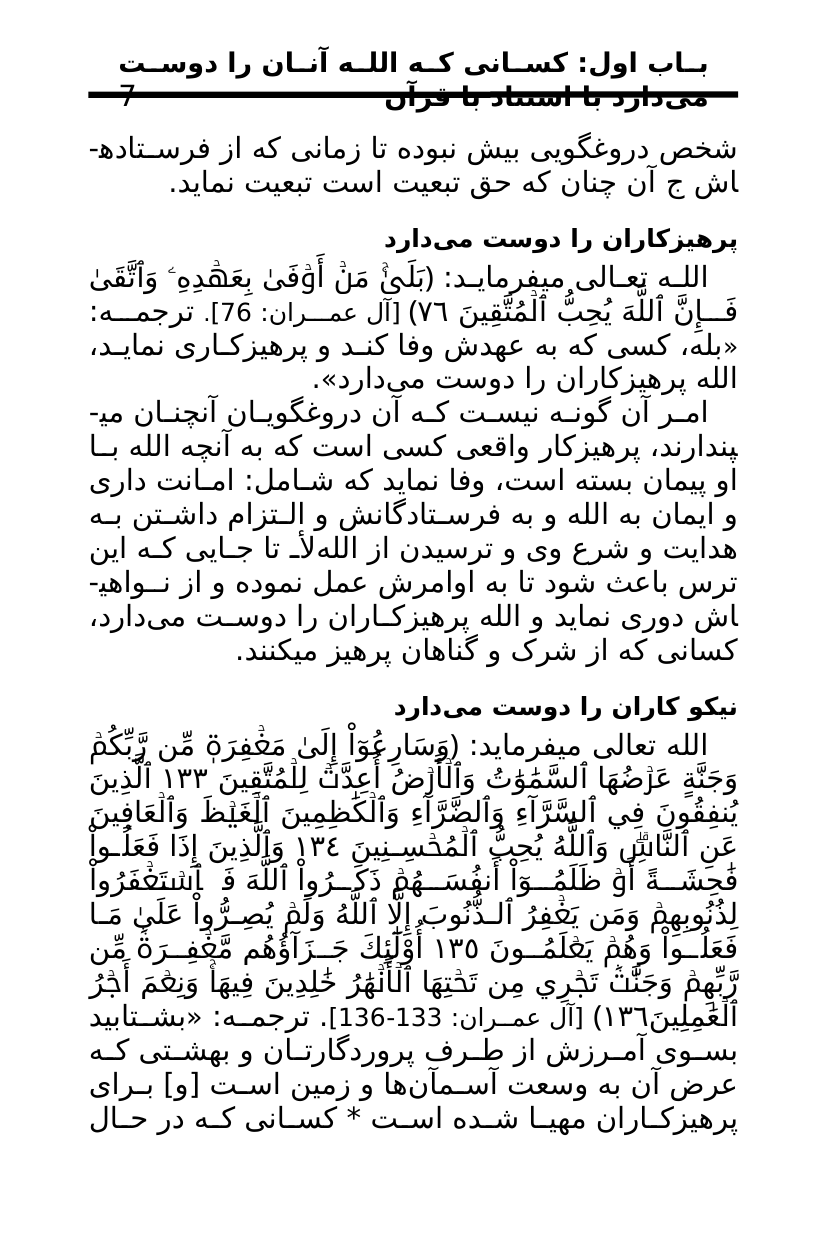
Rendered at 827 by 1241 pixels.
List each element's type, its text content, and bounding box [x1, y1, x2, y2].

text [89, 132, 738, 199]
text الله تعالى میفرماید: ﴿بَلَىٰۚ مَنۡ أَوۡفَىٰ بِعَهۡدِهِۦ وَٱتَّقَىٰ فَإِنَّ ٱللَّهَ يُحِبُّ ٱلۡمُتَّقِينَ ٧٦﴾ [آل عمران: 76]. ترجمه: «بله، کسی که به عهدش وفا کند و پرهیزکاری نماید، الله پرهیزکاران را دوست می‌دارد». [89, 260, 738, 396]
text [89, 728, 738, 1135]
text پرهیزکاران را دوست می‌دارد [89, 224, 738, 254]
text امر آن گونه نیست که آن دروغگویان آنچنان میپندارند، پرهیزکار واقعی کسی است که به آنچه الله با او پیمان بسته است، وفا نماید که شامل: امانت داری و ایمان به الله و به فرستادگانش و التزام داشتن به هدایت و شرع وی و ترسیدن از اللهﻷ تا جایی که این ترس باعث شود تا به اوامرش عمل نموده و از نواهیاش دوری نماید و الله پرهیزکاران را دوست می‌دارد، کسانی که از شرک و گناهان پرهیز میکنند. [89, 396, 738, 667]
text نیکو کاران را دوست می‌دارد [89, 692, 738, 722]
